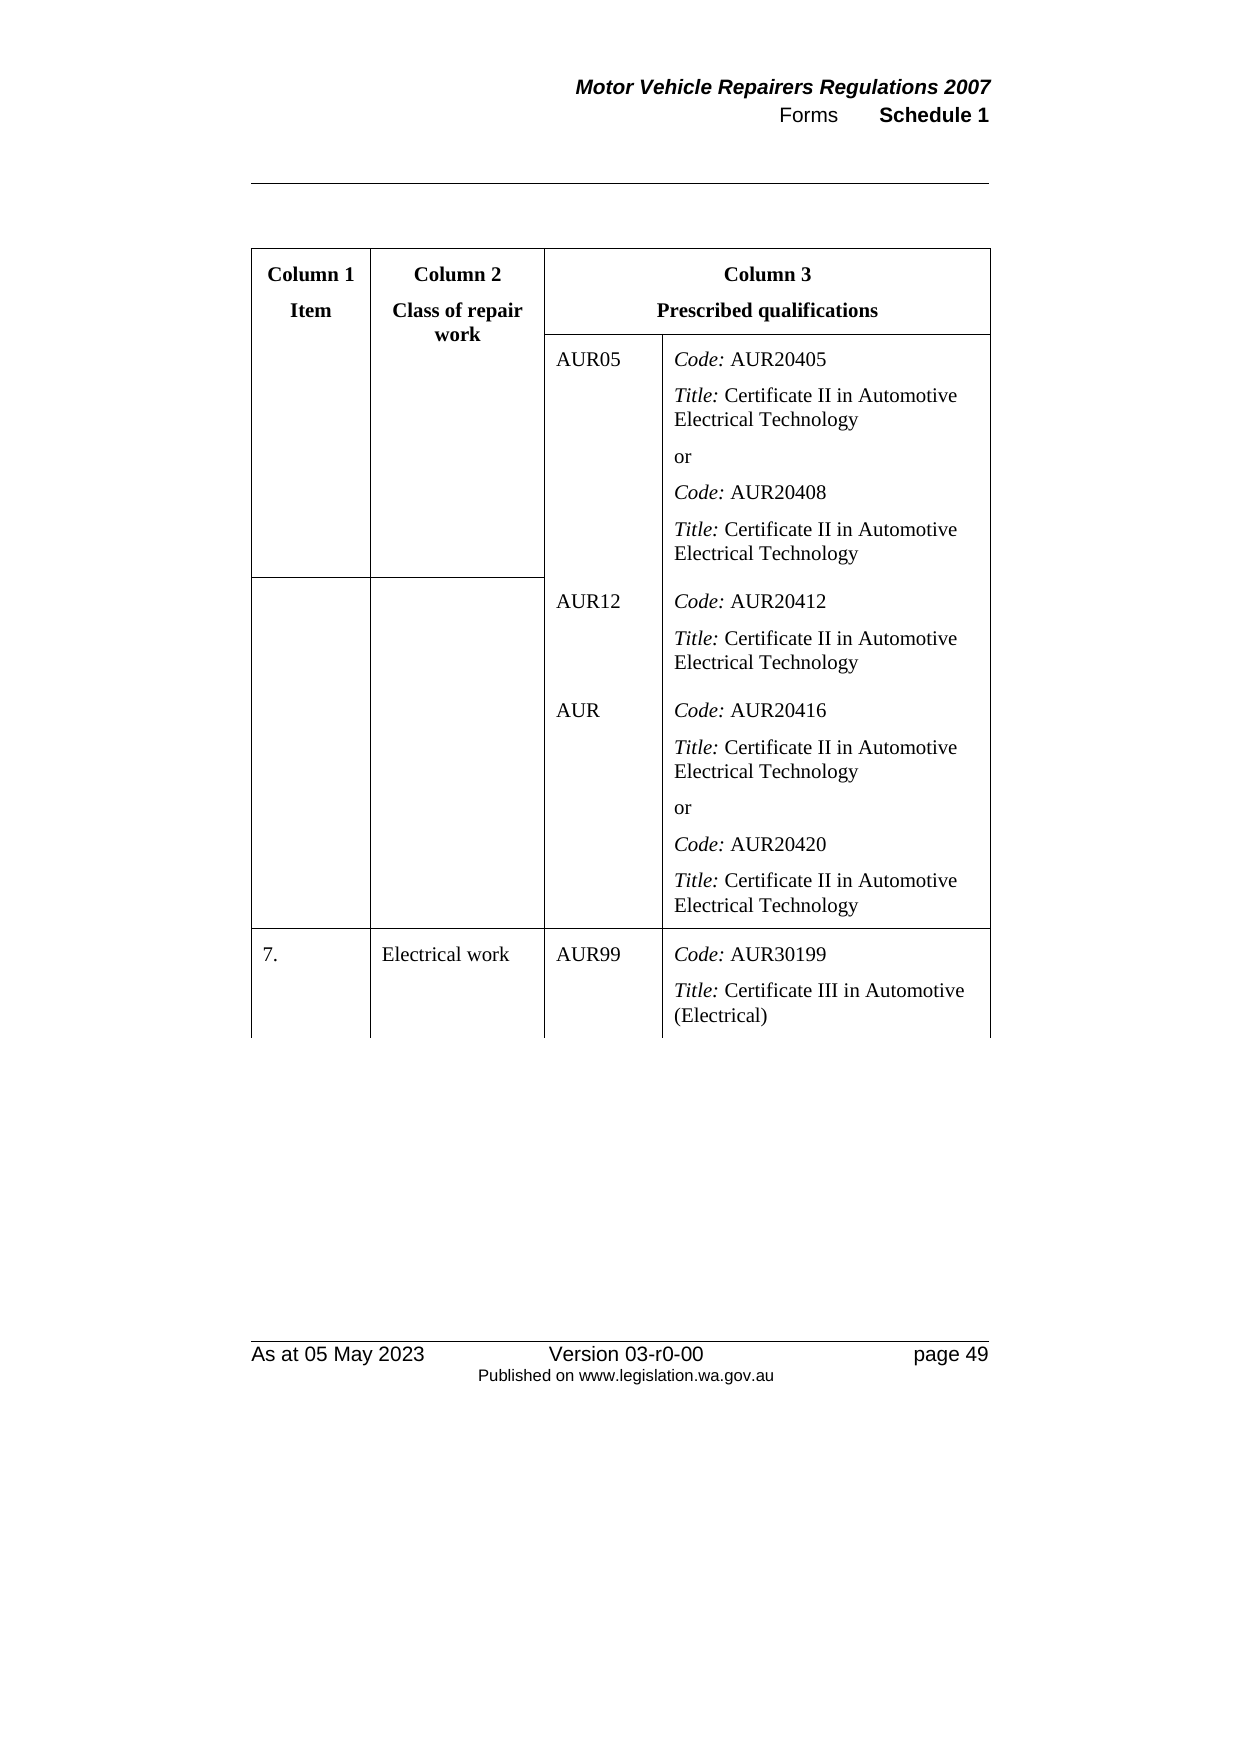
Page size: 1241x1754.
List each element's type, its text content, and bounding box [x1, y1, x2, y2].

table_cell Electrical work [371, 929, 544, 1038]
table_cell [252, 334, 370, 577]
table_header Column 2 Class of repair work [371, 249, 544, 334]
table_cell AUR12 [545, 577, 662, 686]
table_cell [371, 686, 544, 928]
table_header Column 3 Prescribed qualifications [545, 249, 990, 334]
table_cell Code: AUR20405 Title: Certificate II in Automotive Electrical Technology or Code: AUR20408 Title: Certificate II in Automotive Electrical Technology [663, 335, 990, 577]
table_header Column 1 Item [252, 249, 370, 334]
table_cell [252, 578, 370, 686]
table_cell [371, 334, 544, 577]
table_cell [371, 578, 544, 686]
table_cell AUR05 [545, 335, 662, 577]
table_cell AUR [545, 686, 662, 928]
table_cell AUR99 [545, 929, 662, 1038]
table_cell [252, 686, 370, 928]
table_cell Code: AUR20416 Title: Certificate II in Automotive Electrical Technology or Code: AUR20420 Title: Certificate II in Automotive Electrical Technology [663, 686, 990, 928]
table_cell 7. [252, 929, 370, 1038]
table_cell Code: AUR30199 Title: Certificate III in Automotive (Electrical) [663, 929, 990, 1038]
table_cell Code: AUR20412 Title: Certificate II in Automotive Electrical Technology [663, 577, 990, 686]
